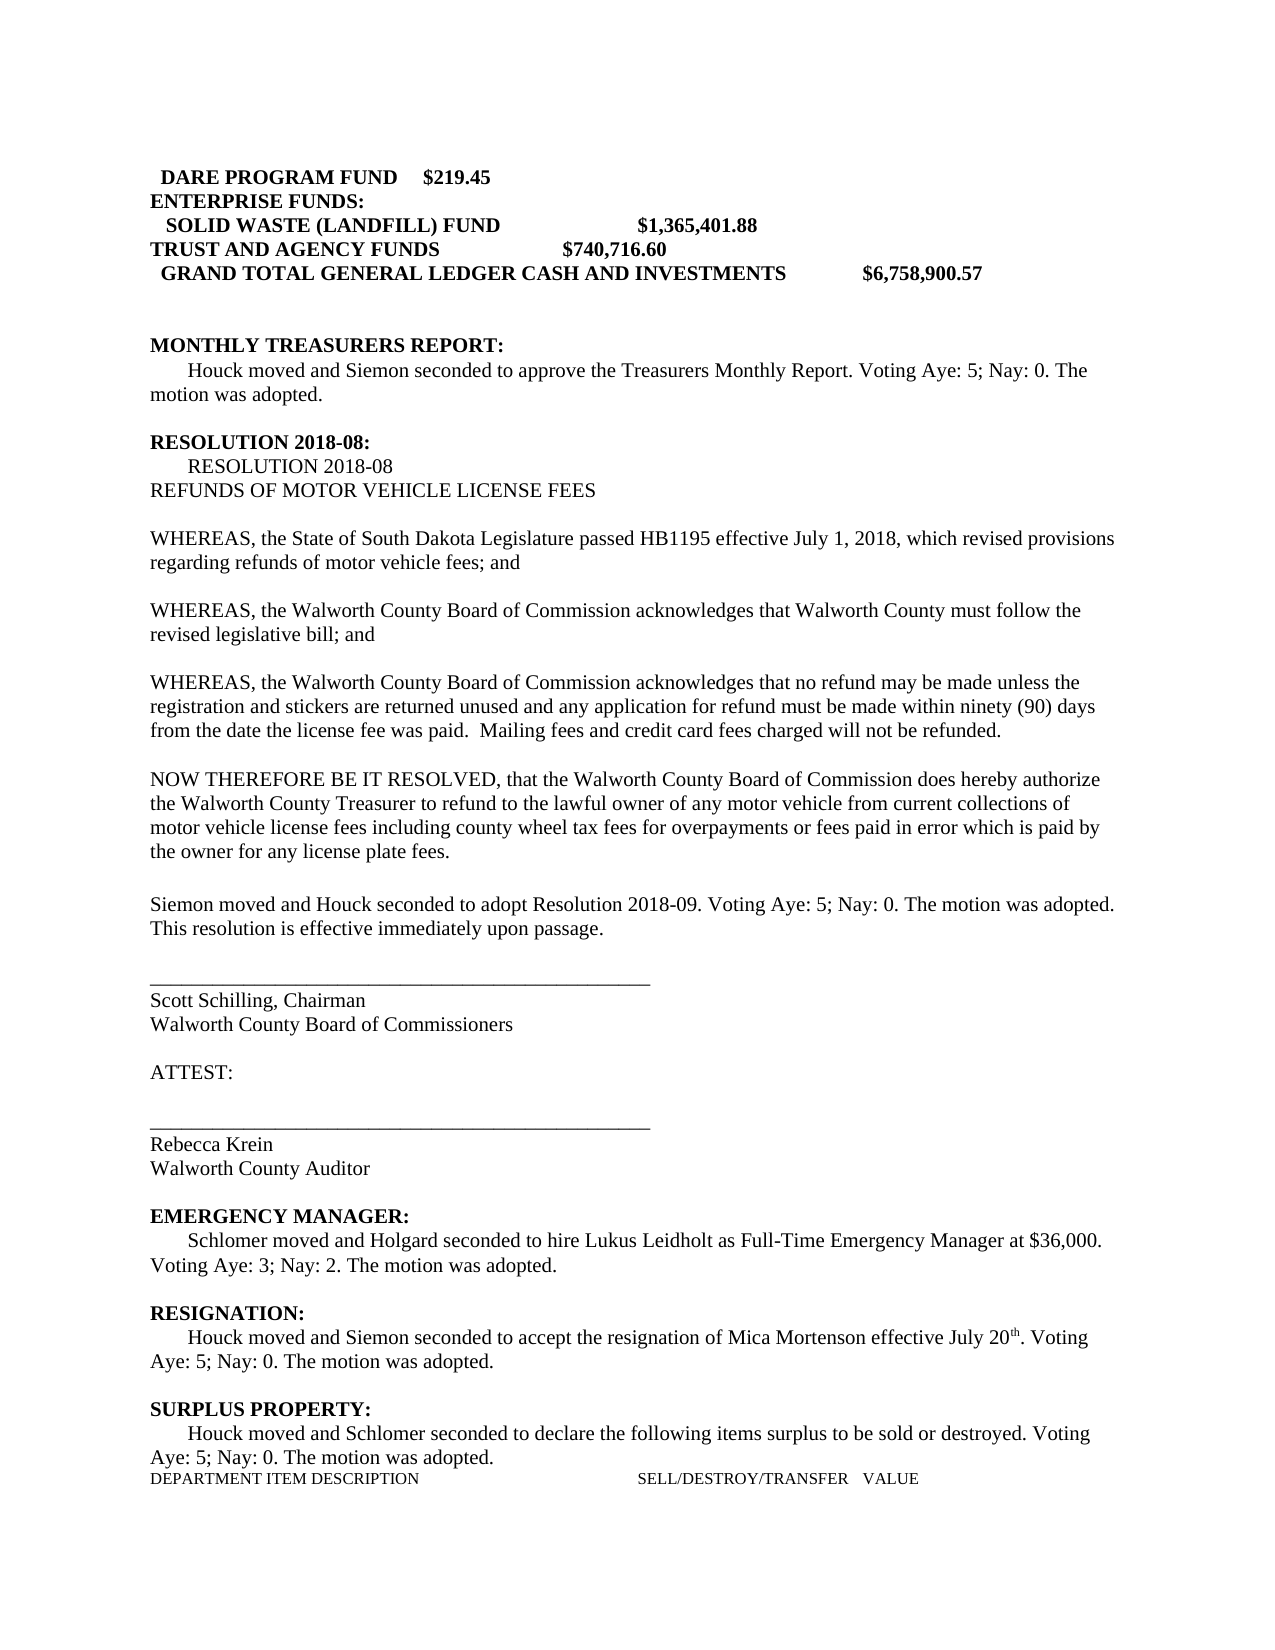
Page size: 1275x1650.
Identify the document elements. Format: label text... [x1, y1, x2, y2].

text SOLID WASTE (LANDFILL) FUND $1,365,401.88 [150, 213, 1125, 237]
text GRAND TOTAL GENERAL LEDGER CASH AND INVESTMENTS $6,758,900.57 [150, 261, 1125, 285]
text REFUNDS OF MOTOR VEHICLE LICENSE FEES [150, 478, 1125, 502]
text ________________________________________________ [150, 964, 1125, 988]
text Schlomer moved and Holgard seconded to hire Lukus Leidholt as Full-Time Emergency Manager at $36,000. Voting Aye: 3; Nay: 2. The motion was adopted. [150, 1228, 1125, 1277]
text SURPLUS PROPERTY: [150, 1397, 1125, 1421]
text RESIGNATION: [150, 1301, 1125, 1325]
text WHEREAS, the Walworth County Board of Commission acknowledges that no refund may be made unless the registration and stickers are returned unused and any application for refund must be made within ninety (90) days from the date the license fee was paid. Mailing fees and credit card fees charged will not be refunded. [150, 670, 1125, 742]
text Walworth County Board of Commissioners [150, 1012, 1125, 1036]
text DEPARTMENT ITEM DESCRIPTION SELL/DESTROY/TRANSFER VALUE [150, 1469, 1125, 1488]
text TRUST AND AGENCY FUNDS $740,716.60 [150, 237, 1125, 261]
text Houck moved and Schlomer seconded to declare the following items surplus to be sold or destroyed. Voting Aye: 5; Nay: 0. The motion was adopted. [150, 1421, 1125, 1469]
text WHEREAS, the State of South Dakota Legislature passed HB1195 effective July 1, 2018, which revised provisions regarding refunds of motor vehicle fees; and [150, 526, 1125, 574]
text ENTERPRISE FUNDS: [150, 189, 1125, 213]
text Houck moved and Siemon seconded to approve the Treasurers Monthly Report. Voting Aye: 5; Nay: 0. The motion was adopted. [150, 357, 1125, 406]
text DARE PROGRAM FUND $219.45 [150, 165, 1125, 189]
text EMERGENCY MANAGER: [150, 1204, 1125, 1228]
text Scott Schilling, Chairman [150, 988, 1125, 1012]
text ________________________________________________ [150, 1108, 1125, 1132]
text Rebecca Krein [150, 1132, 1125, 1156]
text RESOLUTION 2018-08: [150, 430, 1125, 454]
text RESOLUTION 2018-08 [150, 454, 1125, 478]
text ATTEST: [150, 1060, 1125, 1084]
text Siemon moved and Houck seconded to adopt Resolution 2018-09. Voting Aye: 5; Nay: 0. The motion was adopted. This resolution is effective immediately upon passage. [150, 892, 1125, 940]
text Houck moved and Siemon seconded to accept the resignation of Mica Mortenson effective July 20th. Voting Aye: 5; Nay: 0. The motion was adopted. [150, 1325, 1125, 1373]
text Walworth County Auditor [150, 1156, 1125, 1180]
text MONTHLY TREASURERS REPORT: [150, 333, 1125, 357]
text NOW THEREFORE BE IT RESOLVED, that the Walworth County Board of Commission does hereby authorize the Walworth County Treasurer to refund to the lawful owner of any motor vehicle from current collections of motor vehicle license fees including county wheel tax fees for overpayments or fees paid in error which is paid by the owner for any license plate fees. [150, 767, 1125, 863]
text WHEREAS, the Walworth County Board of Commission acknowledges that Walworth County must follow the revised legislative bill; and [150, 598, 1125, 646]
